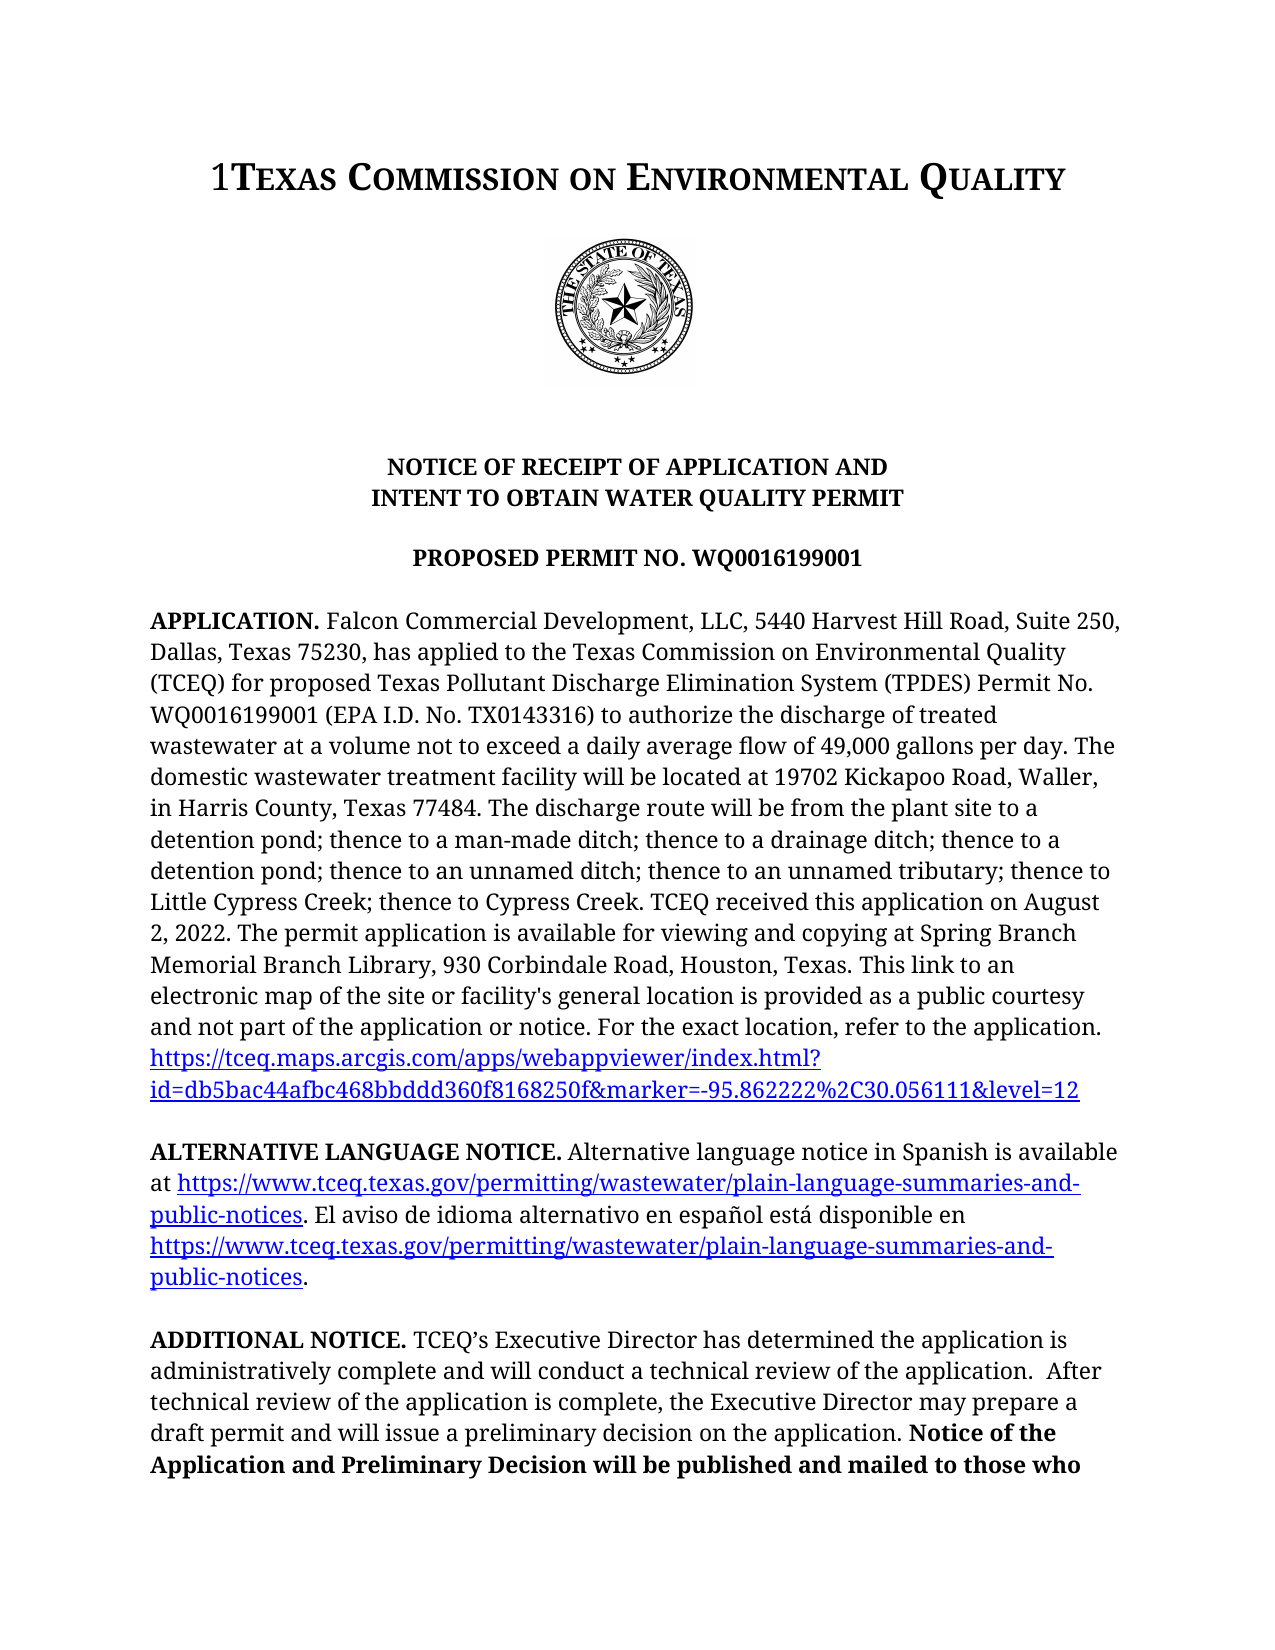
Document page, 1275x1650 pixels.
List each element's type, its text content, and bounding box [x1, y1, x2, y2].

text NOTICE OF RECEIPT OF APPLICATION AND [150, 451, 1125, 482]
text Texas Commission on Environmental Quality [150, 150, 1125, 201]
text APPLICATION. Falcon Commercial Development, LLC, 5440 Harvest Hill Road, Suite 250, Dallas, Texas 75230, has applied to the Texas Commission on Environmental Quality (TCEQ) for proposed Texas Pollutant Discharge Elimination System (TPDES) Permit No. WQ0016199001 (EPA I.D. No. TX0143316) to authorize the discharge of treated wastewater at a volume not to exceed a daily average flow of 49,000 gallons per day. The domestic wastewater treatment facility will be located at 19702 Kickapoo Road, Waller, in Harris County, Texas 77484. The discharge route will be from the plant site to a detention pond; thence to a man-made ditch; thence to a drainage ditch; thence to a detention pond; thence to an unnamed ditch; thence to an unnamed tributary; thence to Little Cypress Creek; thence to Cypress Creek. TCEQ received this application on August 2, 2022. The permit application is available for viewing and copying at Spring Branch Memorial Branch Library, 930 Corbindale Road, Houston, Texas. This link to an electronic map of the site or facility's general location is provided as a public courtesy and not part of the application or notice. For the exact location, refer to the application. [150, 605, 1125, 1042]
text INTENT TO OBTAIN WATER QUALITY PERMIT [150, 482, 1125, 513]
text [150, 1323, 1125, 1480]
text PROPOSED PERMIT NO. WQ0016199001 [150, 542, 1125, 573]
text ALTERNATIVE LANGUAGE NOTICE. Alternative language notice in Spanish is available at https://www.tceq.texas.gov/permitting/wastewater/plain-language-summaries-and-public-notices. El aviso de idioma alternativo en español está disponible en https://www.tceq.texas.gov/permitting/wastewater/plain-language-summaries-and-public-notices. [150, 1136, 1125, 1292]
text https://tceq.maps.arcgis.com/apps/webappviewer/index.html?id=db5bac44afbc468bbddd360f8168250f&marker=-95.862222%2C30.056111&level=12 [150, 1042, 1125, 1105]
